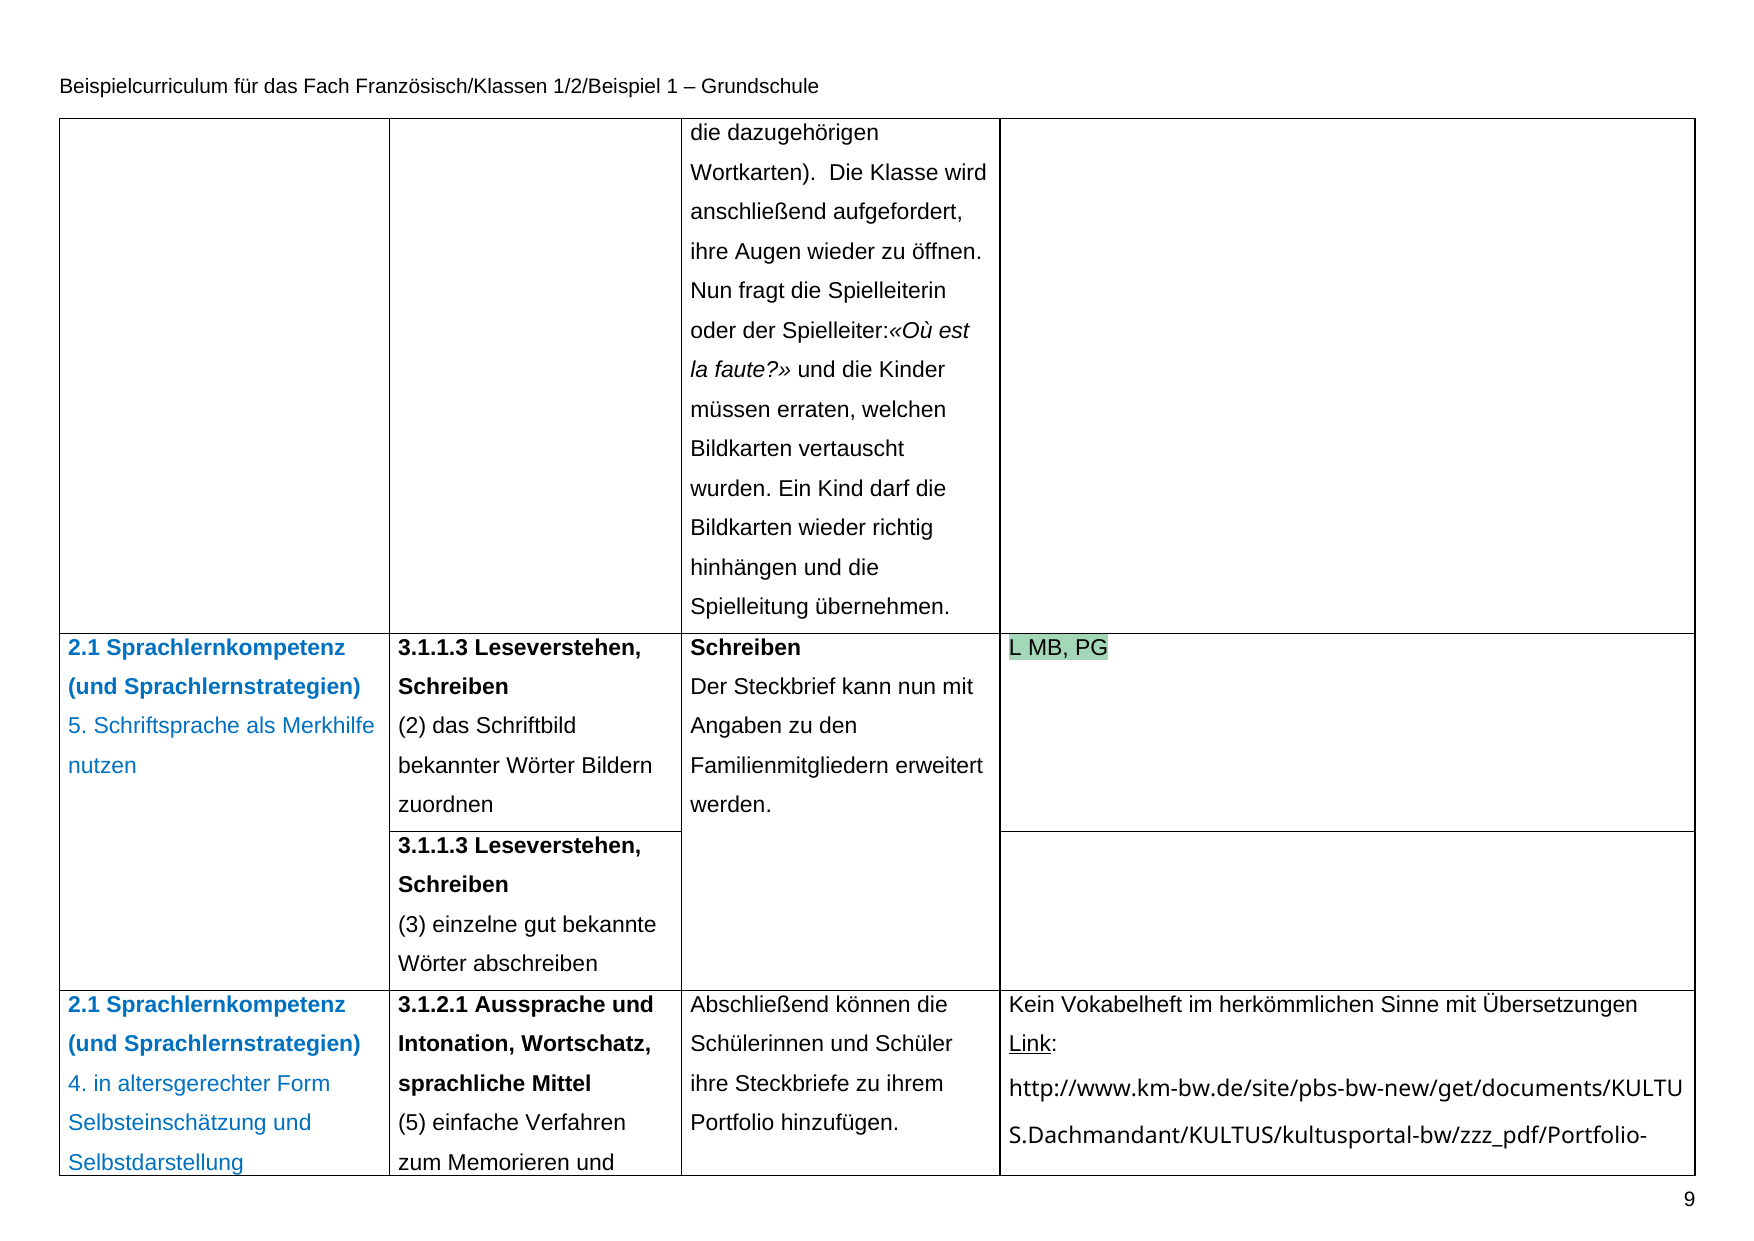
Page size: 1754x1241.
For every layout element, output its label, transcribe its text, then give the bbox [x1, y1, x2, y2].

table_cell 3.1.1.3 Leseverstehen, Schreiben (3) einzelne gut bekannte Wörter abschreiben [390, 832, 681, 990]
table_cell 2.1 Sprachlernkompetenz (und Sprachlernstrategien) 5. Schriftsprache als Merkhilfe nutzen [60, 634, 389, 990]
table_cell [60, 991, 389, 1175]
table_cell 3.1.1.3 Leseverstehen, Schreiben (2) das Schriftbild bekannter Wörter Bildern zuordnen [390, 634, 681, 831]
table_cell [682, 991, 999, 1175]
table_cell L MB, PG [1001, 634, 1694, 831]
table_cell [390, 991, 681, 1175]
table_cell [682, 119, 999, 632]
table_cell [390, 119, 681, 632]
table_cell [1001, 832, 1694, 990]
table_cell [1001, 119, 1694, 632]
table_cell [1001, 991, 1694, 1175]
table_cell Schreiben Der Steckbrief kann nun mit Angaben zu den Familienmitgliedern erweitert werden. [682, 634, 999, 990]
